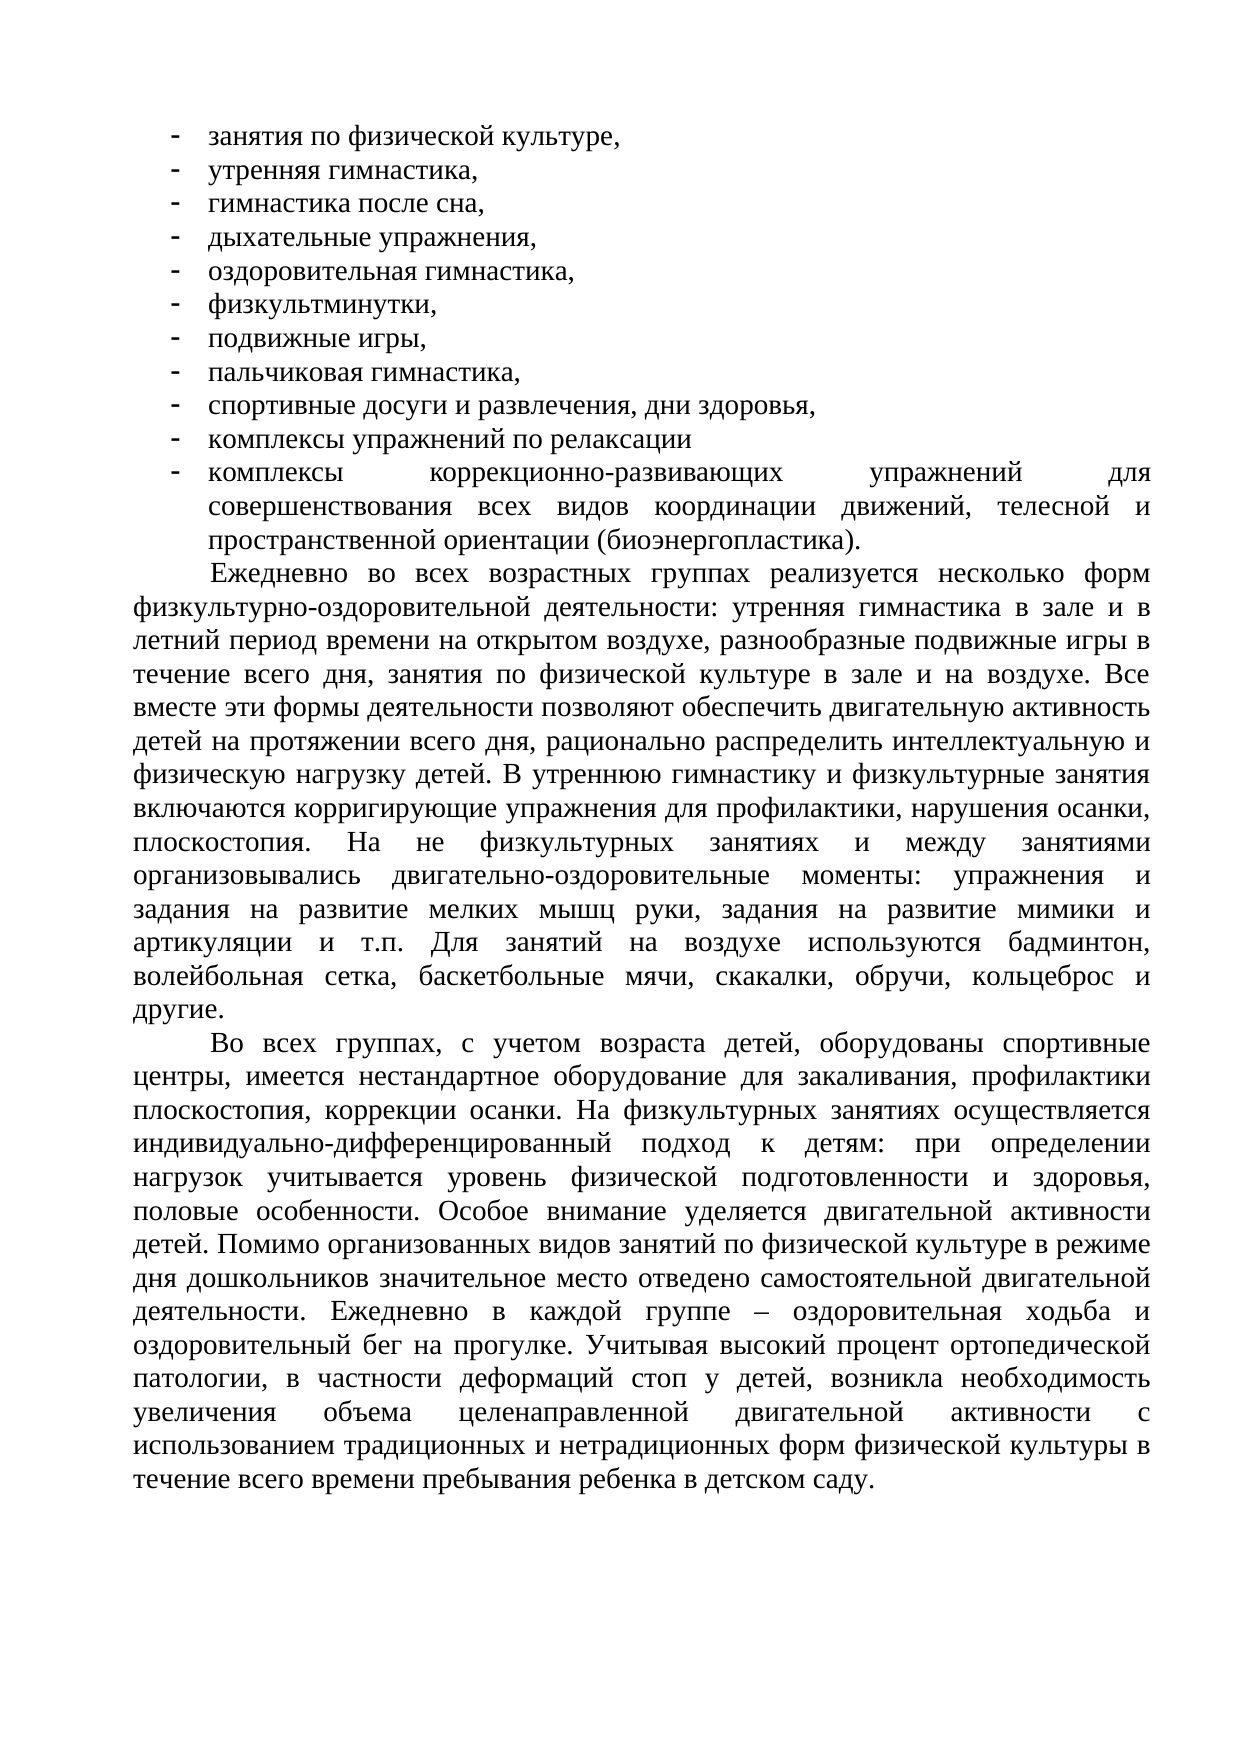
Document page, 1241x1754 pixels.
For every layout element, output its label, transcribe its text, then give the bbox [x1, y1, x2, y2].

list пальчиковая гимнастика, [170, 354, 1152, 387]
list оздоровительная гимнастика, [170, 253, 1152, 286]
list занятия по физической культуре, [170, 118, 1152, 152]
list утренняя гимнастика, [170, 152, 1152, 185]
list спортивные досуги и развлечения, дни здоровья, [170, 387, 1152, 421]
list комплексы упражнений по релаксации [170, 421, 1152, 454]
text Ежедневно во всех возрастных группах реализуется несколько форм физкультурно-оздоровительной деятельности: утренняя гимнастика в зале и в летний период времени на открытом воздухе, разнообразные подвижные игры в течение всего дня, занятия по физической культуре в зале и на воздухе. Все вместе эти формы деятельности позволяют обеспечить двигательную активность детей на протяжении всего дня, рационально распределить интеллектуальную и физическую нагрузку детей. В утреннюю гимнастику и физкультурные занятия включаются корригирующие упражнения для профилактики, нарушения осанки, плоскостопия. На не физкультурных занятиях и между занятиями организовывались двигательно-оздоровительные моменты: упражнения и задания на развитие мелких мышц руки, задания на развитие мимики и артикуляции и т.п. Для занятий на воздухе используются бадминтон, волейбольная сетка, баскетбольные мячи, скакалки, обручи, кольцеброс и другие. [133, 555, 1152, 1025]
list гимнастика после сна, [170, 185, 1152, 219]
list дыхательные упражнения, [170, 219, 1152, 253]
list подвижные игры, [170, 320, 1152, 354]
list комплексы коррекционно-развивающих упражнений для совершенствования всех видов координации движений, телесной и пространственной ориентации (биоэнергопластика). [170, 454, 1152, 555]
list физкультминутки, [170, 286, 1152, 320]
text Во всех группах, с учетом возраста детей, оборудованы спортивные центры, имеется нестандартное оборудование для закаливания, профилактики плоскостопия, коррекции осанки. На физкультурных занятиях осуществляется индивидуально-дифференцированный подход к детям: при определении нагрузок учитывается уровень физической подготовленности и здоровья, половые особенности. Особое внимание уделяется двигательной активности детей. Помимо организованных видов занятий по физической культуре в режиме дня дошкольников значительное место отведено самостоятельной двигательной деятельности. Ежедневно в каждой группе – оздоровительная ходьба и оздоровительный бег на прогулке. Учитывая высокий процент ортопедической патологии, в частности деформаций стоп у детей, возникла необходимость увеличения объема целенаправленной двигательной активности с использованием традиционных и нетрадиционных форм физической культуры в течение всего времени пребывания ребенка в детском саду. [133, 1025, 1152, 1494]
